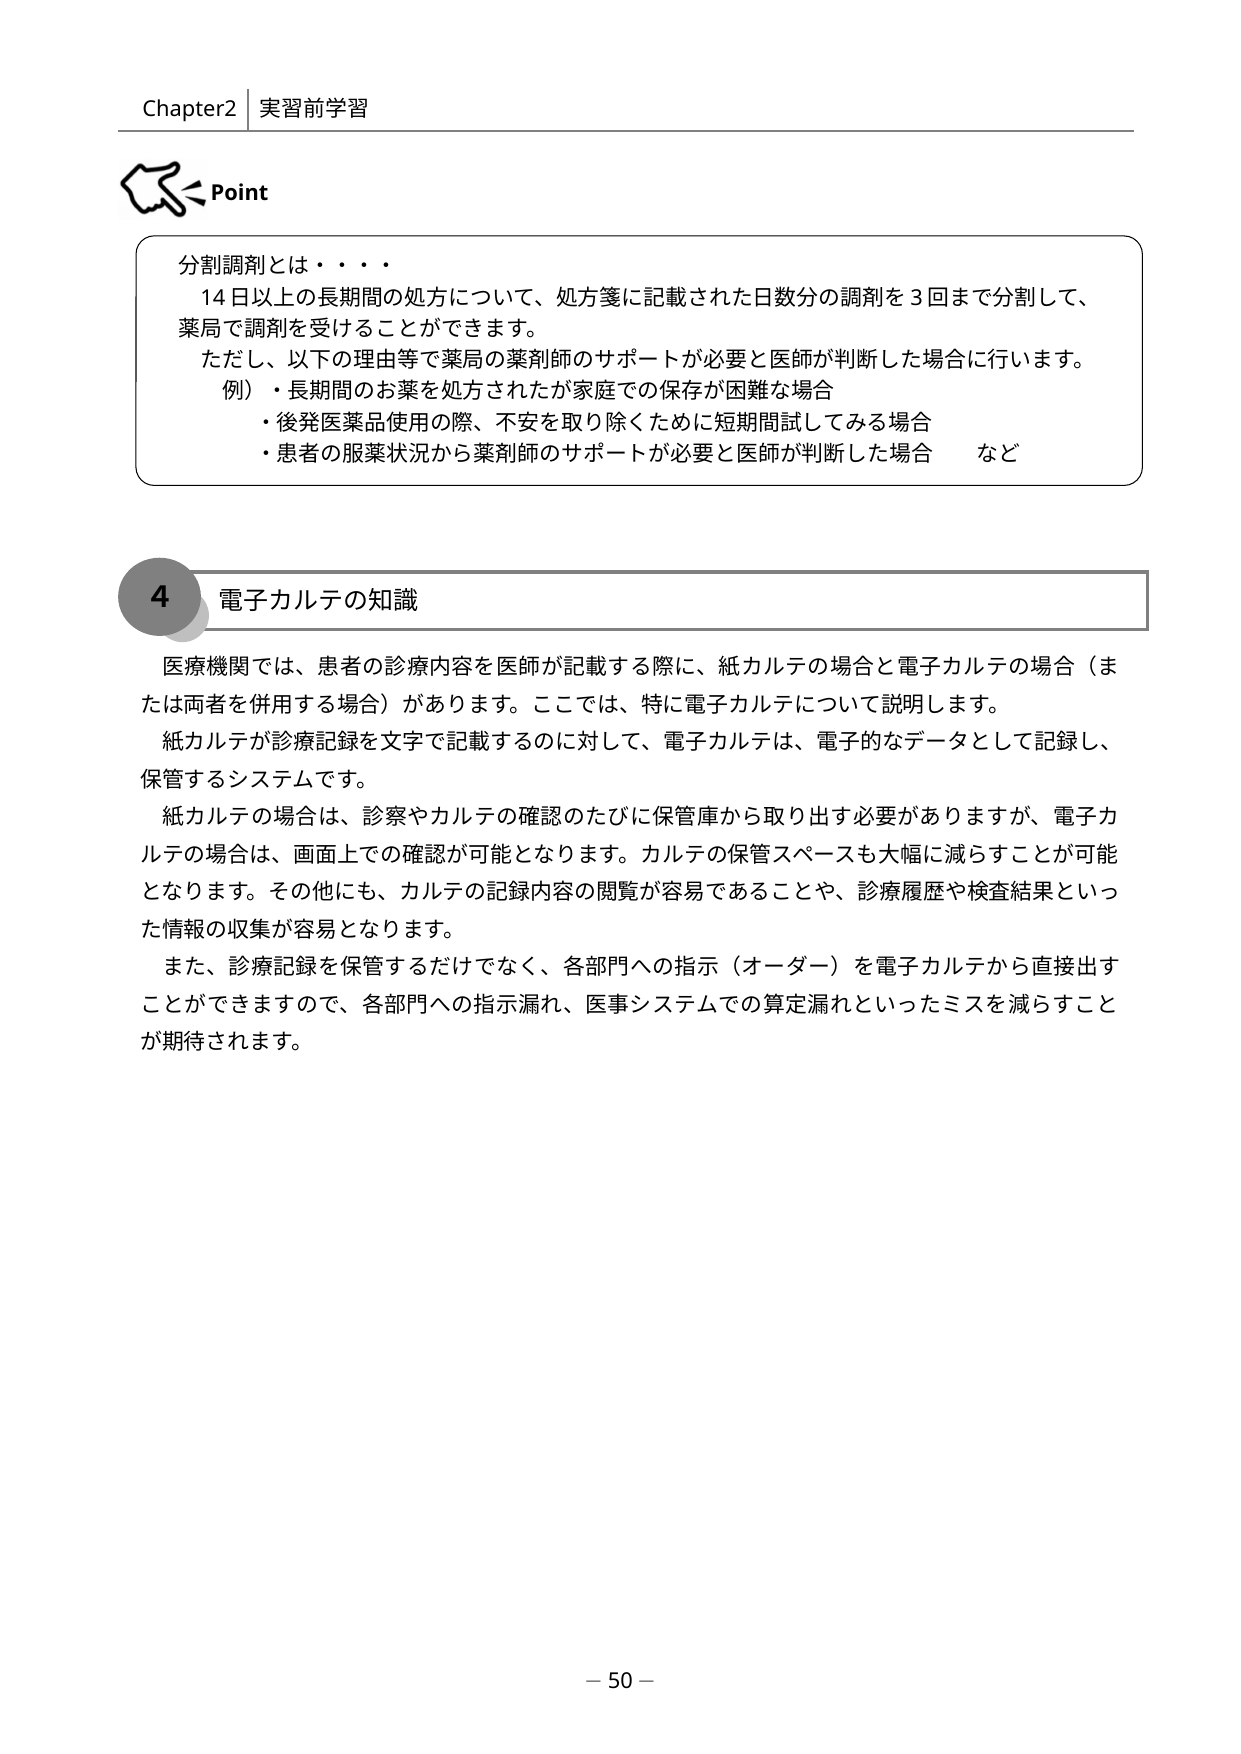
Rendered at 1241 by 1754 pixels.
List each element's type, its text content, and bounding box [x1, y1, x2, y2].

text 紙カルテが診療記録を文字で記載するのに対して、電子カルテは、電子的なデータとして記録し、保管するシステムです。 [140, 721, 1122, 796]
text 紙カルテの場合は、診察やカルテの確認のたびに保管庫から取り出す必要がありますが、電子カルテの場合は、画面上での確認が可能となります。カルテの保管スペースも大幅に減らすことが可能となります。その他にも、カルテの記録内容の閲覧が容易であることや、診療履歴や検査結果といった情報の収集が容易となります。 [140, 796, 1122, 946]
text また、診療記録を保管するだけでなく、各部門への指示（オーダー）を電子カルテから直接出すことができますので、各部門への指示漏れ、医事システムでの算定漏れといったミスを減らすことが期待されます。 [140, 946, 1122, 1059]
text 医療機関では、患者の診療内容を医師が記載する際に、紙カルテの場合と電子カルテの場合（または両者を併用する場合）があります。ここでは、特に電子カルテについて説明します。 [140, 646, 1122, 721]
picture [118, 158, 207, 220]
